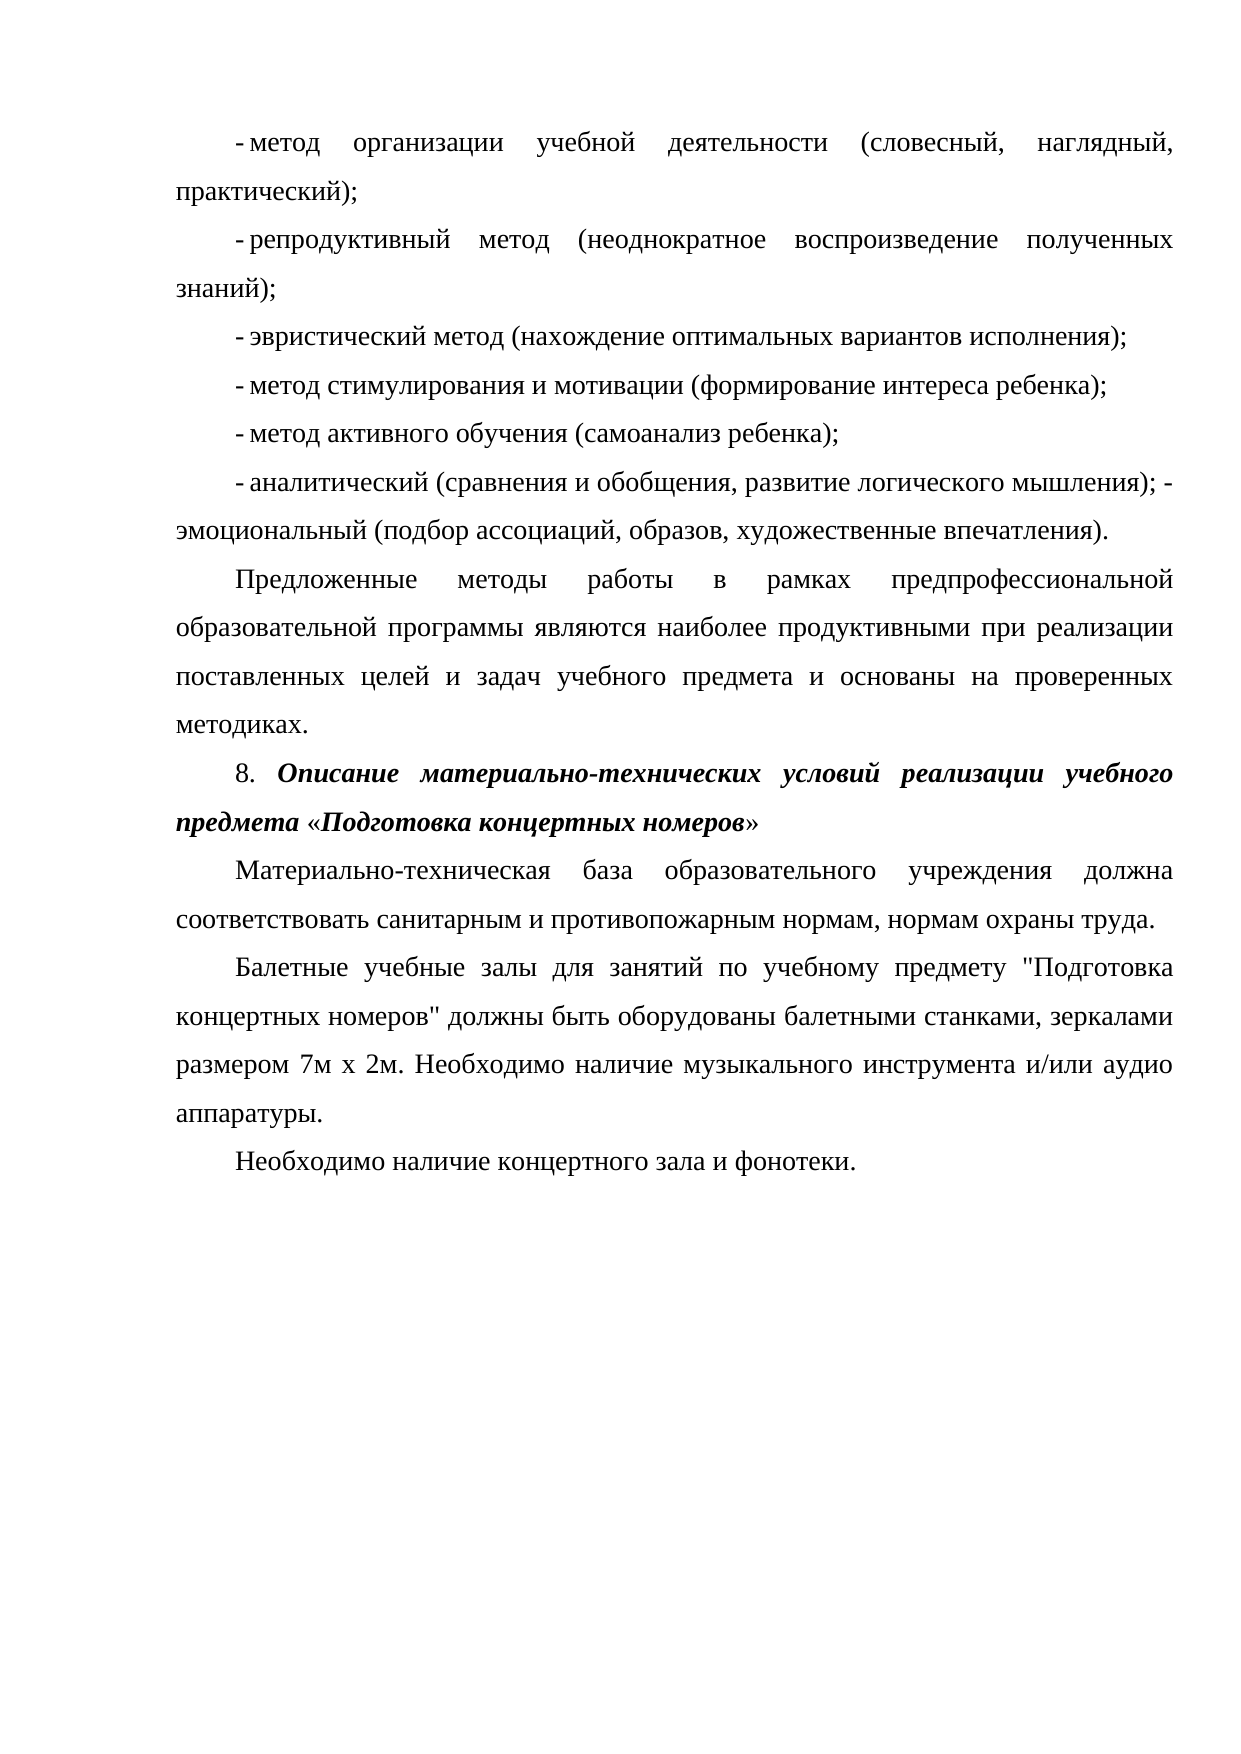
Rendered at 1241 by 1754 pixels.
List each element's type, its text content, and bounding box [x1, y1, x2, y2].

text Балетные учебные залы для занятий по учебному предмету "Подготовка концертных номеров" должны быть оборудованы балетными станками, зеркалами размером 7м х 2м. Необходимо наличие музыкального инструмента и/или аудио аппаратуры. [176, 950, 1174, 1128]
list аналитический (сравнения и обобщения, развитие логического мышления); -эмоциональный (подбор ассоциаций, образов, художественные впечатления). [176, 465, 1174, 546]
list метод организации учебной деятельности (словесный, наглядный, практический); [176, 125, 1174, 206]
text Материально-техническая база образовательного учреждения должна соответствовать санитарным и противопожарным нормам, нормам охраны труда. [176, 853, 1174, 934]
text Необходимо наличие концертного зала и фонотеки. [176, 1144, 1177, 1177]
list репродуктивный метод (неоднократное воспроизведение полученных знаний); [176, 222, 1174, 303]
list эвристический метод (нахождение оптимальных вариантов исполнения); [176, 319, 1177, 352]
subtitle 8. Описание материально-технических условий реализации учебного предмета «Подготовка концертных номеров» [176, 756, 1174, 837]
text Предложенные методы работы в рамках предпрофессиональной образовательной программы являются наиболее продуктивными при реализации поставленных целей и задач учебного предмета и основаны на проверенных методиках. [176, 562, 1174, 740]
list метод активного обучения (самоанализ ребенка); [176, 416, 1177, 449]
list метод стимулирования и мотивации (формирование интереса ребенка); [176, 368, 1177, 400]
